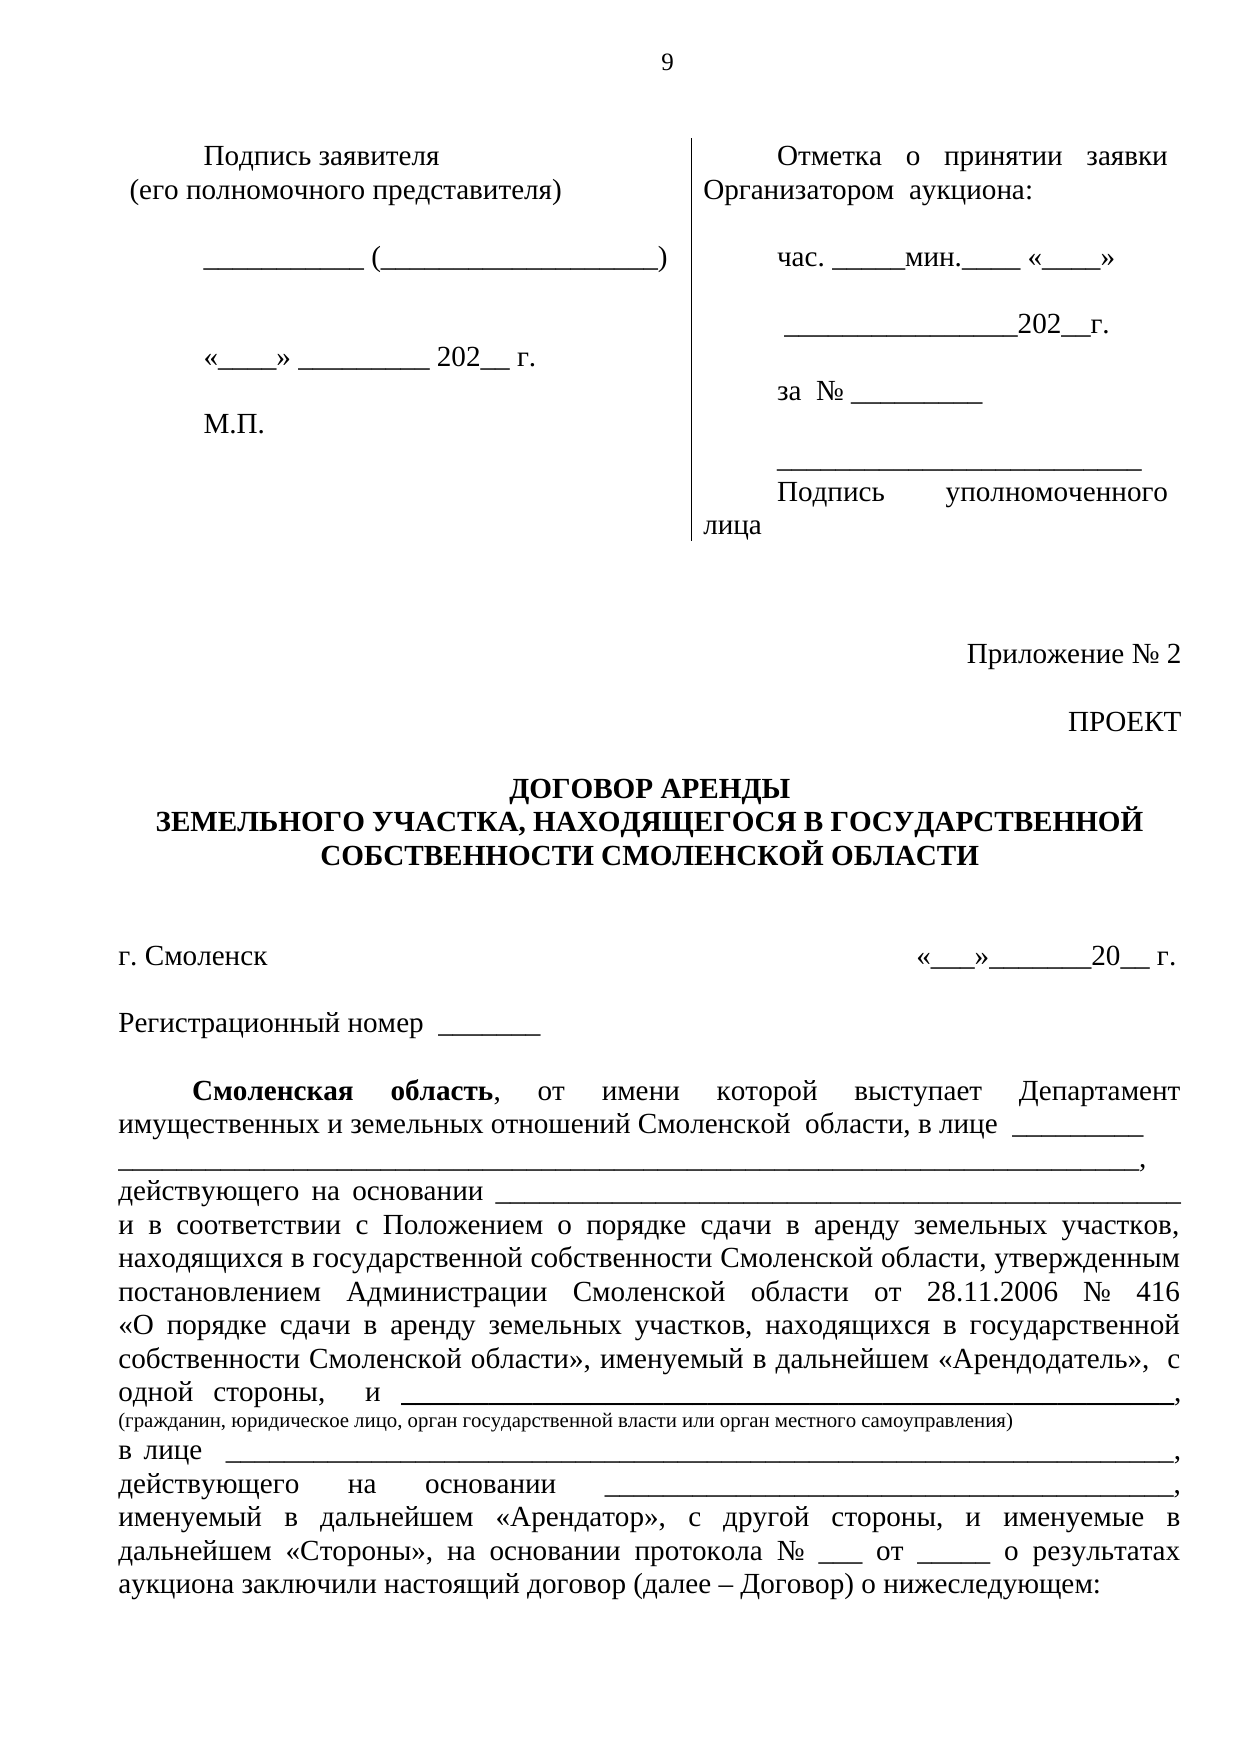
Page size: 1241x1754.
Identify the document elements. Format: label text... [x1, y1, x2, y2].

text Регистрационный номер _______ [118, 1006, 1181, 1039]
text Приложение № 2 [118, 637, 1181, 670]
table_header Отметка о принятии заявки Организатором аукциона: час. _____мин.____ «____» ________________202__г. за № _________ _________________________ Подпись уполномоченного лица [692, 138, 1179, 541]
text в лице _________________________________________________________________, действующего на основании _______________________________________, именуемый в дальнейшем «Арендатор», с другой стороны, и именуемые в дальнейшем «Стороны», на основании протокола № ___ от _____ о результатах аукциона заключили настоящий договор (далее – Договор) о нижеследующем: [118, 1432, 1181, 1600]
text ПРОЕКТ [118, 704, 1181, 737]
text Смоленская область, от имени которой выступает Департамент имущественных и земельных отношений Смоленской области, в лице _________ [118, 1073, 1181, 1140]
text ЗЕМЕЛЬНОГО УЧАСТКА, НАХОДЯЩЕГОСЯ В ГОСУДАРСТВЕННОЙ СОБСТВЕННОСТИ СМОЛЕНСКОЙ ОБЛАСТИ [118, 804, 1181, 871]
table_header Подпись заявителя (его полномочного представителя) ___________ (___________________) «____» _________ 202__ г. М.П. [118, 138, 691, 541]
text г. Смоленск «___»_______20__ г. [118, 938, 1181, 972]
text ДОГОВОР АРЕНДЫ [118, 771, 1181, 804]
text ______________________________________________________________________, действующего на основании _______________________________________________ и в соответствии с Положением о порядке сдачи в аренду земельных участков, находящихся в государственной собственности Смоленской области, утвержденным постановлением Администрации Смоленской области от 28.11.2006 № 416 «О порядке сдачи в аренду земельных участков, находящихся в государственной собственности Смоленской области», именуемый в дальнейшем «Арендодатель», с одной стороны, и _____________________________________________________, (гражданин, юридическое лицо, орган государственной власти или орган местного самоуправления) [118, 1140, 1181, 1432]
